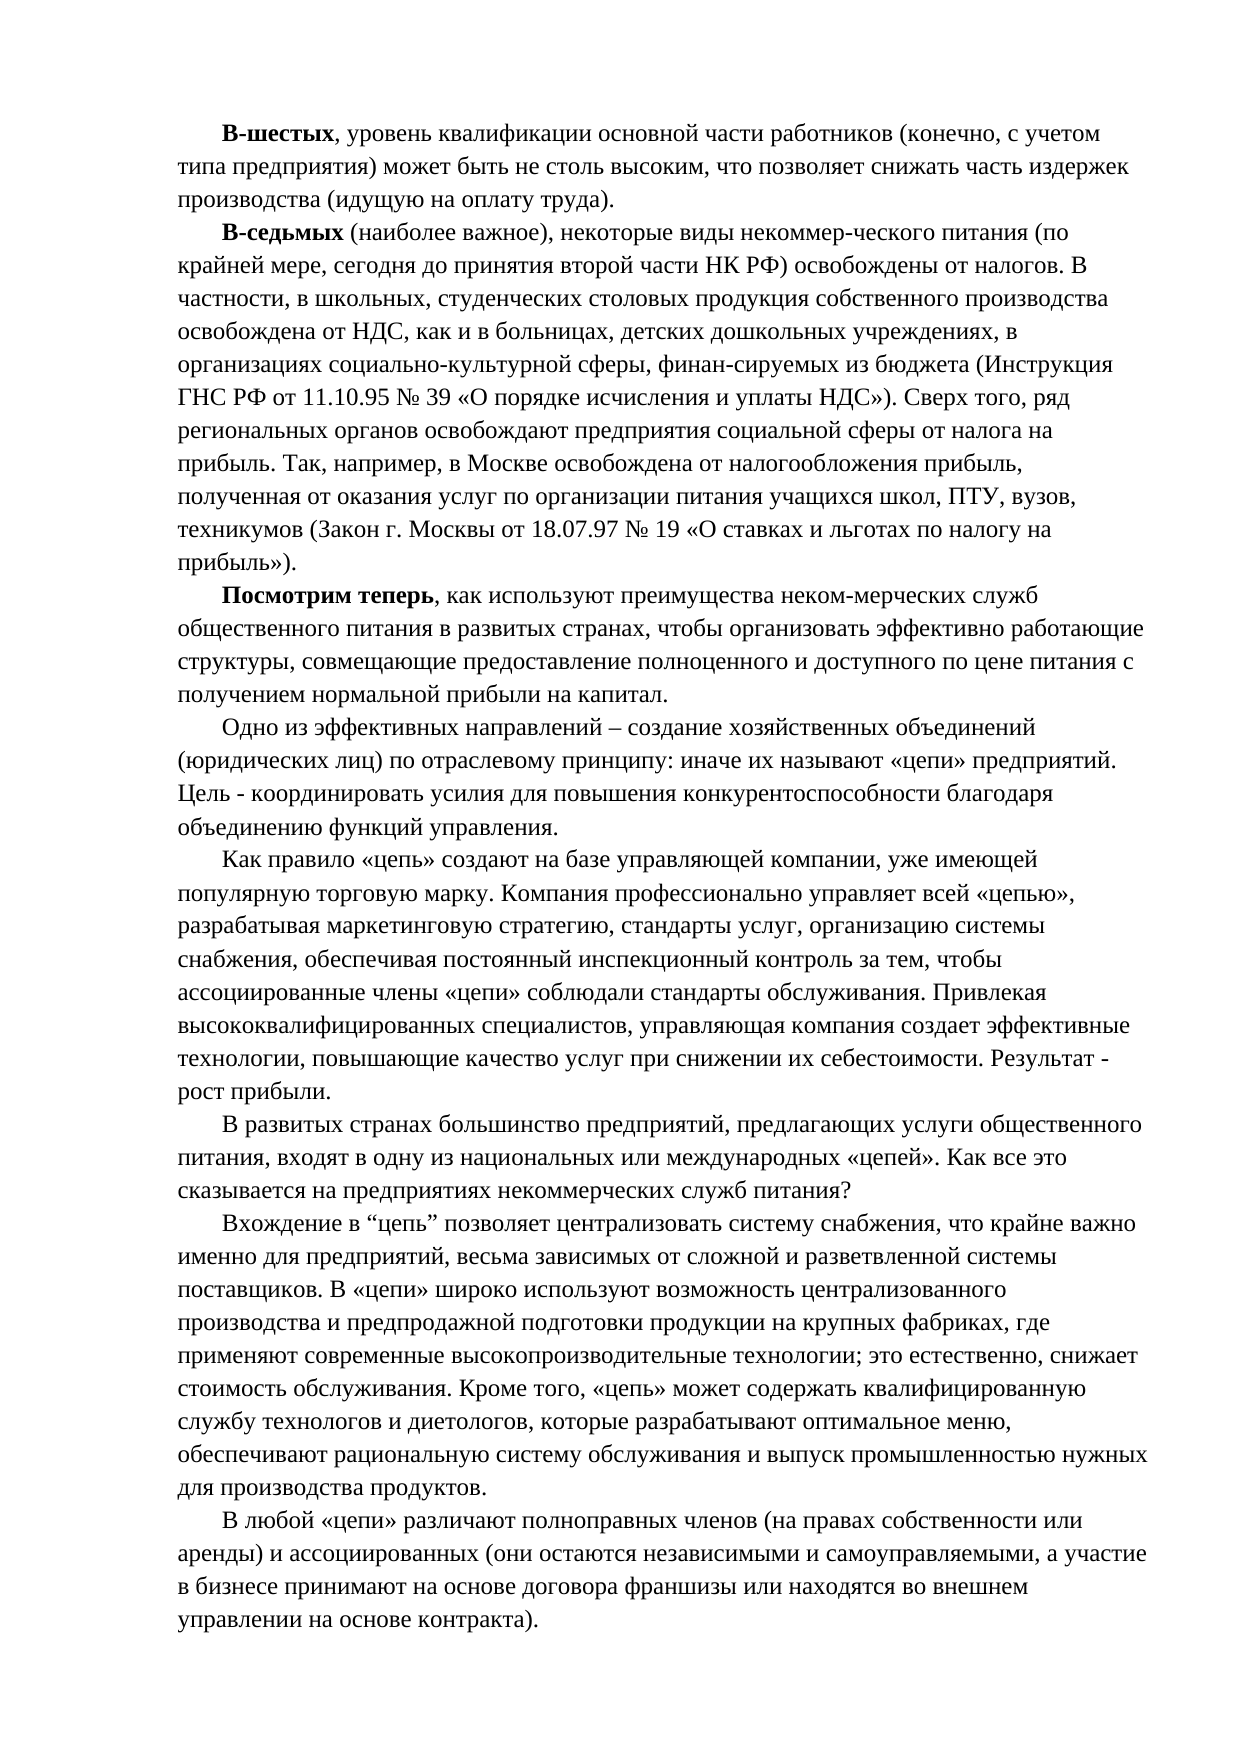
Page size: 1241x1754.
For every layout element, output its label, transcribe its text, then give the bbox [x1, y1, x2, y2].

text Одно из эффективных направлений – создание хозяйственных объединений (юридических лиц) по отраслевому принципу: иначе их называют «цепи» предприятий. Цель - координировать усилия для повышения конкурентоспособности благодаря объединению функций управления. [177, 712, 1152, 840]
text Посмотрим теперь, как используют преимущества неком-мерческих служб общественного питания в развитых странах, чтобы организовать эффективно работающие структуры, совмещающие предоставление полноценного и доступного по цене питания с получением нормальной прибыли на капитал. [177, 580, 1152, 708]
text В любой «цепи» различают полноправных членов (на правах собственности или аренды) и ассоциированных (они остаются независимыми и самоуправляемыми, а участие в бизнесе принимают на основе договора франшизы или находятся во внешнем управлении на основе контракта). [177, 1505, 1152, 1633]
text В-шестых, уровень квалификации основной части работников (конечно, с учетом типа предприятия) может быть не столь высоким, что позволяет снижать часть издержек производства (идущую на оплату труда). [177, 118, 1152, 213]
text Как правило «цепь» создают на базе управляющей компании, уже имеющей популярную торговую марку. Компания профессионально управляет всей «цепью», разрабатывая маркетинговую стратегию, стандарты услуг, организацию системы снабжения, обеспечивая постоянный инспекционный контроль за тем, чтобы ассоциированные члены «цепи» соблюдали стандарты обслуживания. Привлекая высококвалифицированных специалистов, управляющая компания создает эффективные технологии, повышающие качество услуг при снижении их себестоимости. Результат - рост прибыли. [177, 844, 1152, 1104]
text Вхождение в “цепь” позволяет централизовать систему снабжения, что крайне важно именно для предприятий, весьма зависимых от сложной и разветвленной системы поставщиков. В «цепи» широко используют возможность централизованного производства и предпродажной подготовки продукции на крупных фабриках, где применяют современные высокопроизводительные технологии; это естественно, снижает стоимость обслуживания. Кроме того, «цепь» может содержать квалифицированную службу технологов и диетологов, которые разрабатывают оптимальное меню, обеспечивают рациональную систему обслуживания и выпуск промышленностью нужных для производства продуктов. [177, 1208, 1152, 1501]
text В развитых странах большинство предприятий, предлагающих услуги общественного питания, входят в одну из национальных или международных «цепей». Как все это сказывается на предприятиях некоммерческих служб питания? [177, 1109, 1152, 1203]
text В-седьмых (наиболее важное), некоторые виды некоммер-ческого питания (по крайней мере, сегодня до принятия второй части НК РФ) освобождены от налогов. В частности, в школьных, студенческих столовых продукция собственного производства освобождена от НДС, как и в больницах, детских дошкольных учреждениях, в организациях социально-культурной сферы, финан-сируемых из бюджета (Инструкция ГНС РФ от 11.10.95 № 39 «О порядке исчисления и уплаты НДС»). Сверх того, ряд региональных органов освобождают предприятия социальной сферы от налога на прибыль. Так, например, в Москве освобождена от налогообложения прибыль, полученная от оказания услуг по организации питания учащихся школ, ПТУ, вузов, техникумов (Закон г. Москвы от 18.07.97 № 19 «О ставках и льготах по налогу на прибыль»). [177, 217, 1152, 576]
